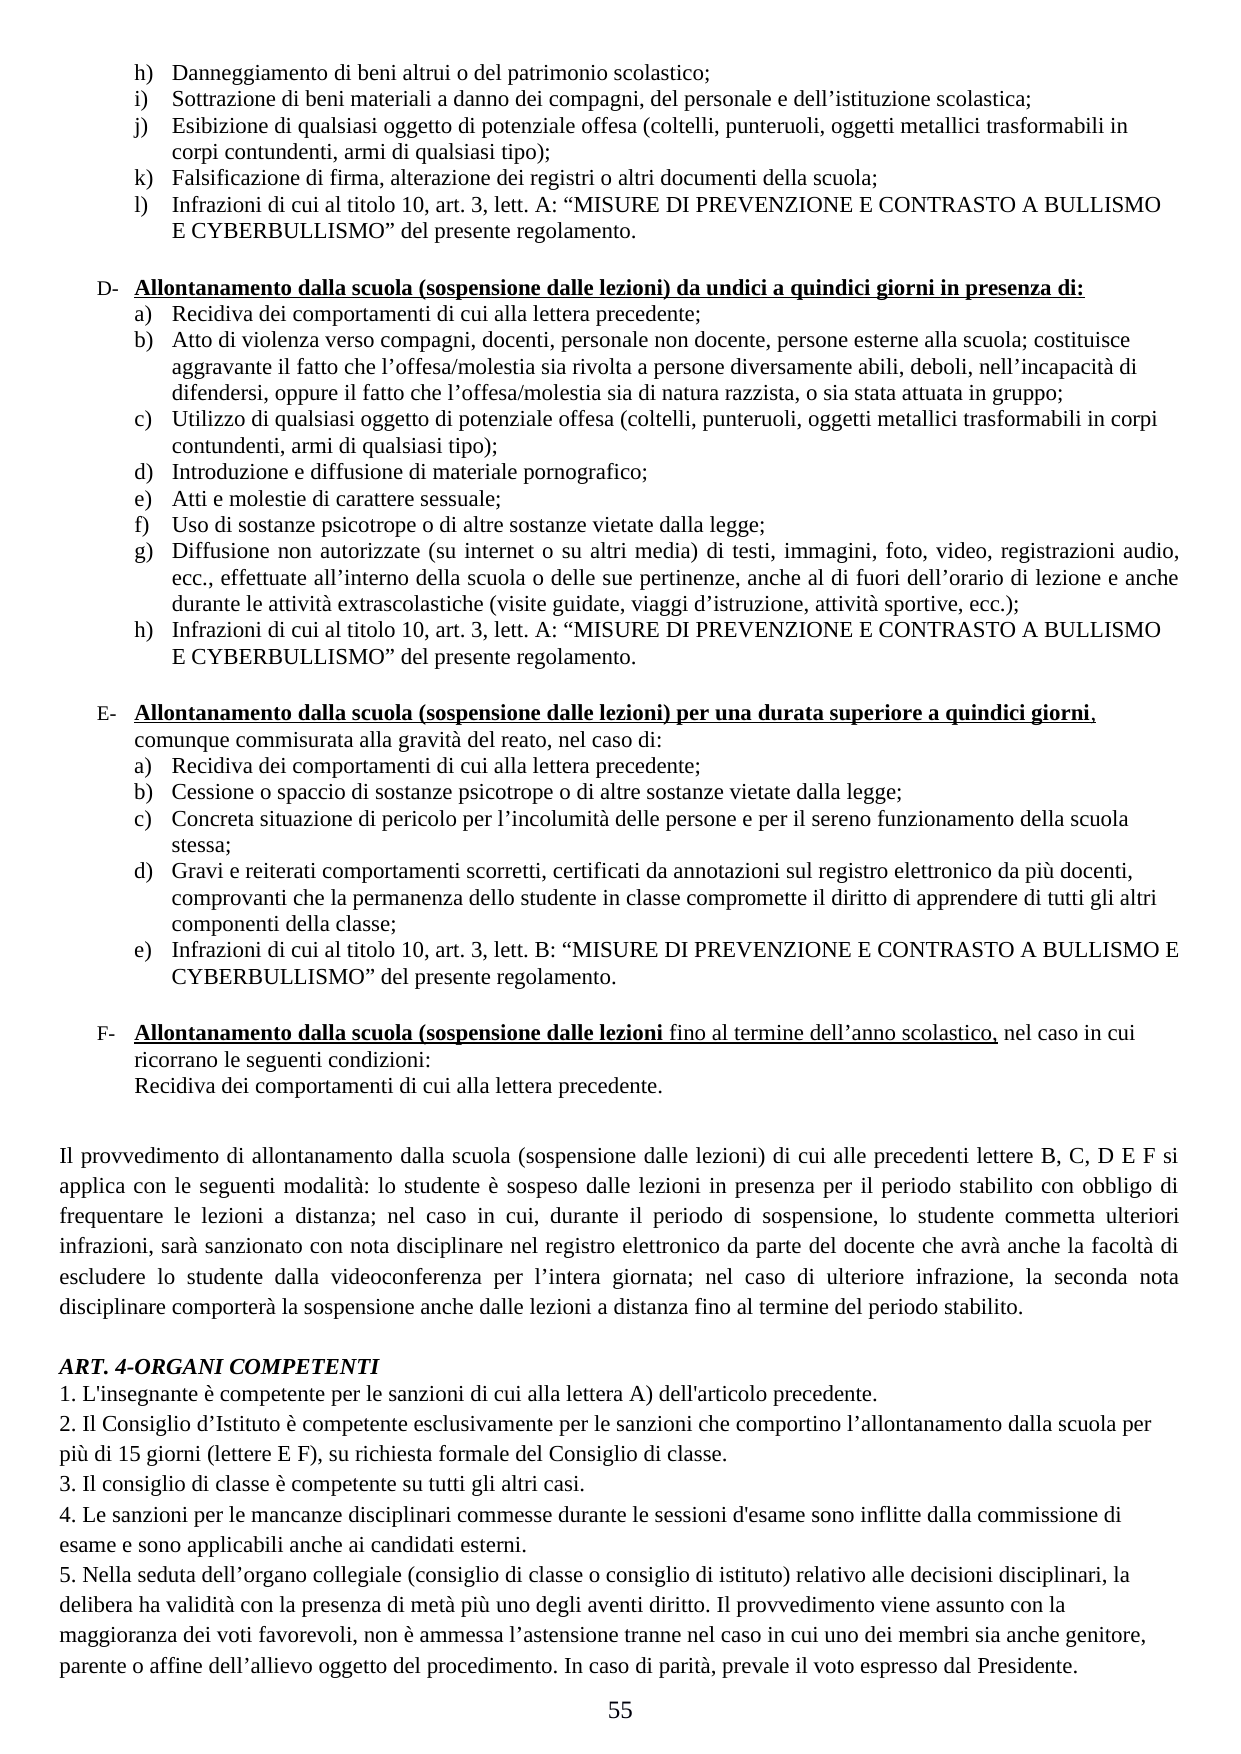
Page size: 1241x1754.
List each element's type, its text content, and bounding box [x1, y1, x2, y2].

list Utilizzo di qualsiasi oggetto di potenziale offesa (coltelli, punteruoli, oggetti metallici trasformabili in corpi contundenti, armi di qualsiasi tipo); [134, 406, 1181, 458]
list Concreta situazione di pericolo per l’incolumità delle persone e per il sereno funzionamento della scuola stessa; [134, 805, 1181, 857]
list Cessione o spaccio di sostanze psicotrope o di altre sostanze vietate dalla legge; [134, 778, 1181, 805]
text 2. Il Consiglio d’Istituto è competente esclusivamente per le sanzioni che comportino l’allontanamento dalla scuola per più di 15 giorni (lettere E F), su richiesta formale del Consiglio di classe. [59, 1410, 1181, 1467]
list Danneggiamento di beni altrui o del patrimonio scolastico; [134, 59, 1181, 85]
list Infrazioni di cui al titolo 10, art. 3, lett. B: “MISURE DI PREVENZIONE E CONTRASTO A BULLISMO E CYBERBULLISMO” del presente regolamento. [134, 936, 1181, 989]
list Recidiva dei comportamenti di cui alla lettera precedente; [134, 752, 1181, 778]
list Allontanamento dalla scuola (sospensione dalle lezioni) da undici a quindici giorni in presenza di: [97, 274, 1181, 300]
text Il provvedimento di allontanamento dalla scuola (sospensione dalle lezioni) di cui alle precedenti lettere B, C, D E F si applica con le seguenti modalità: lo studente è sospeso dalle lezioni in presenza per il periodo stabilito con obbligo di frequentare le lezioni a distanza; nel caso in cui, durante il periodo di sospensione, lo studente commetta ulteriori infrazioni, sarà sanzionato con nota disciplinare nel registro elettronico da parte del docente che avrà anche la facoltà di escludere lo studente dalla videoconferenza per l’intera giornata; nel caso di ulteriore infrazione, la seconda nota disciplinare comporterà la sospensione anche dalle lezioni a distanza fino al termine del periodo stabilito. [59, 1142, 1181, 1319]
text 3. Il consiglio di classe è competente su tutti gli altri casi. [59, 1470, 1181, 1497]
list Diffusione non autorizzate (su internet o su altri media) di testi, immagini, foto, video, registrazioni audio, ecc., effettuate all’interno della scuola o delle sue pertinenze, anche al di fuori dell’orario di lezione e anche durante le attività extrascolastiche (visite guidate, viaggi d’istruzione, attività sportive, ecc.); [134, 537, 1181, 616]
list Uso di sostanze psicotrope o di altre sostanze vietate dalla legge; [134, 511, 1181, 537]
list Infrazioni di cui al titolo 10, art. 3, lett. A: “MISURE DI PREVENZIONE E CONTRASTO A BULLISMO E CYBERBULLISMO” del presente regolamento. [134, 616, 1181, 669]
list Infrazioni di cui al titolo 10, art. 3, lett. A: “MISURE DI PREVENZIONE E CONTRASTO A BULLISMO E CYBERBULLISMO” del presente regolamento. [134, 191, 1181, 243]
list Gravi e reiterati comportamenti scorretti, certificati da annotazioni sul registro elettronico da più docenti, comprovanti che la permanenza dello studente in classe compromette il diritto di apprendere di tutti gli altri componenti della classe; [134, 857, 1181, 936]
list Falsificazione di firma, alterazione dei registri o altri documenti della scuola; [134, 164, 1181, 191]
subtitle ART. 4-ORGANI COMPETENTI [59, 1353, 1181, 1380]
list Allontanamento dalla scuola (sospensione dalle lezioni) per una durata superiore a quindici giorni, comunque commisurata alla gravità del reato, nel caso di: [97, 699, 1181, 752]
list Sottrazione di beni materiali a danno dei compagni, del personale e dell’istituzione scolastica; [134, 85, 1181, 112]
list Recidiva dei comportamenti di cui alla lettera precedente; [134, 300, 1181, 326]
text Recidiva dei comportamenti di cui alla lettera precedente. [59, 1072, 1181, 1098]
text 5. Nella seduta dell’organo collegiale (consiglio di classe o consiglio di istituto) relativo alle decisioni disciplinari, la delibera ha validità con la presenza di metà più uno degli aventi diritto. Il provvedimento viene assunto con la maggioranza dei voti favorevoli, non è ammessa l’astensione tranne nel caso in cui uno dei membri sia anche genitore, parente o affine dell’allievo oggetto del procedimento. In caso di parità, prevale il voto espresso dal Presidente. [59, 1561, 1181, 1678]
text 1. L'insegnante è competente per le sanzioni di cui alla lettera A) dell'articolo precedente. [59, 1380, 1181, 1406]
list Esibizione di qualsiasi oggetto di potenziale offesa (coltelli, punteruoli, oggetti metallici trasformabili in corpi contundenti, armi di qualsiasi tipo); [134, 112, 1181, 164]
list Introduzione e diffusione di materiale pornografico; [134, 458, 1181, 484]
text 4. Le sanzioni per le mancanze disciplinari commesse durante le sessioni d'esame sono inflitte dalla commissione di esame e sono applicabili anche ai candidati esterni. [59, 1501, 1181, 1557]
list Allontanamento dalla scuola (sospensione dalle lezioni fino al termine dell’anno scolastico, nel caso in cui ricorrano le seguenti condizioni: [97, 1019, 1181, 1072]
list Atti e molestie di carattere sessuale; [134, 484, 1181, 511]
list Atto di violenza verso compagni, docenti, personale non docente, persone esterne alla scuola; costituisce aggravante il fatto che l’offesa/molestia sia rivolta a persone diversamente abili, deboli, nell’incapacità di difendersi, oppure il fatto che l’offesa/molestia sia di natura razzista, o sia stata attuata in gruppo; [134, 326, 1181, 406]
